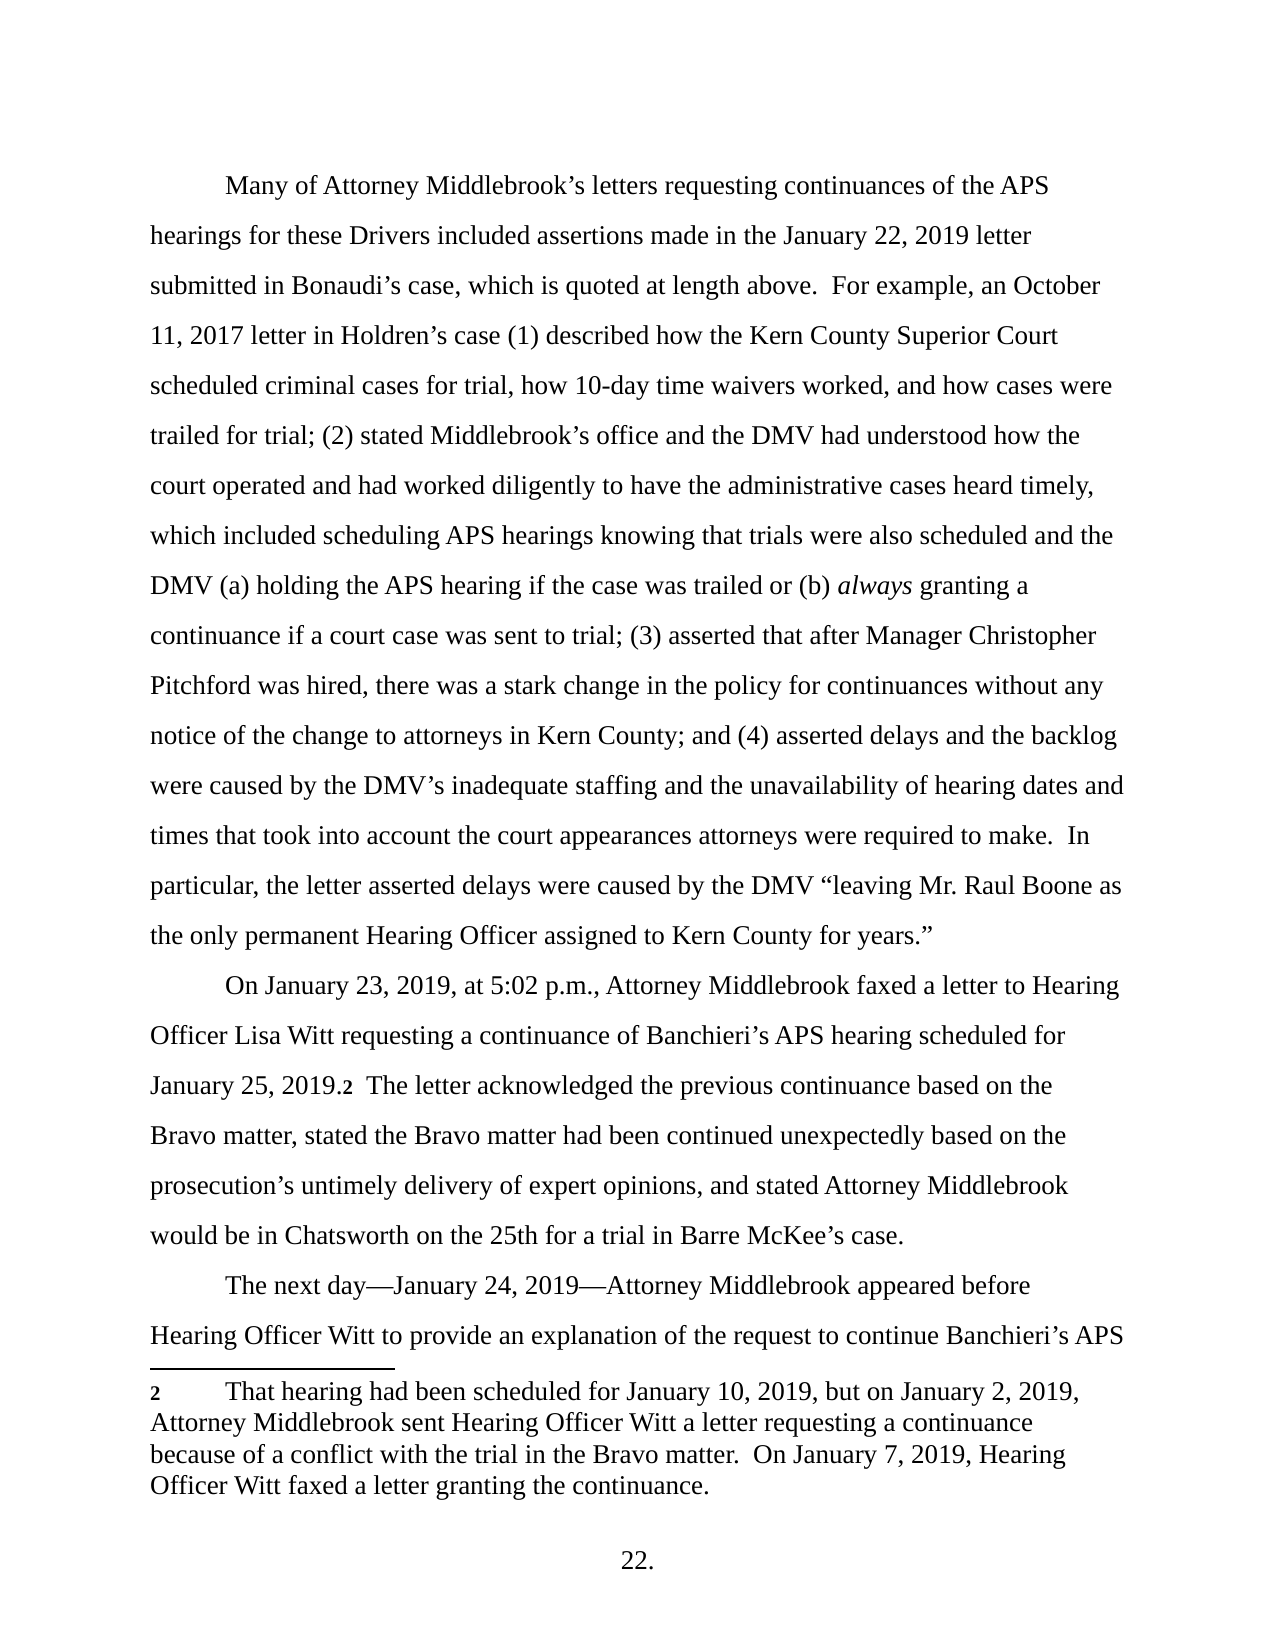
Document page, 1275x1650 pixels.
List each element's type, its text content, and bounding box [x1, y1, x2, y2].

text On January 23, 2019, at 5:02 p.m., Attorney Middlebrook faxed a letter to Hearing Officer Lisa Witt requesting a continuance of Banchieri’s APS hearing scheduled for January 25, 2019. The letter acknowledged the previous continuance based on the Bravo matter, stated the Bravo matter had been continued unexpectedly based on the prosecution’s untimely delivery of expert opinions, and stated Attorney Middlebrook would be in Chatsworth on the 25th for a trial in Barre McKee’s case. [150, 950, 1125, 1250]
text Many of Attorney Middlebrook’s letters requesting continuances of the APS hearings for these Drivers included assertions made in the January 22, 2019 letter submitted in Bonaudi’s case, which is quoted at length above. For example, an October 11, 2017 letter in Holdren’s case (1) described how the Kern County Superior Court scheduled criminal cases for trial, how 10-day time waivers worked, and how cases were trailed for trial; (2) stated Middlebrook’s office and the DMV had understood how the court operated and had worked diligently to have the administrative cases heard timely, which included scheduling APS hearings knowing that trials were also scheduled and the DMV (a) holding the APS hearing if the case was trailed or (b) always granting a continuance if a court case was sent to trial; (3) asserted that after Manager Christopher Pitchford was hired, there was a stark change in the policy for continuances without any notice of the change to attorneys in Kern County; and (4) asserted delays and the backlog were caused by the DMV’s inadequate staffing and the unavailability of hearing dates and times that took into account the court appearances attorneys were required to make. In particular, the letter asserted delays were caused by the DMV “leaving Mr. Raul Boone as the only permanent Hearing Officer assigned to Kern County for years.” [150, 150, 1125, 950]
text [150, 1250, 1125, 1350]
